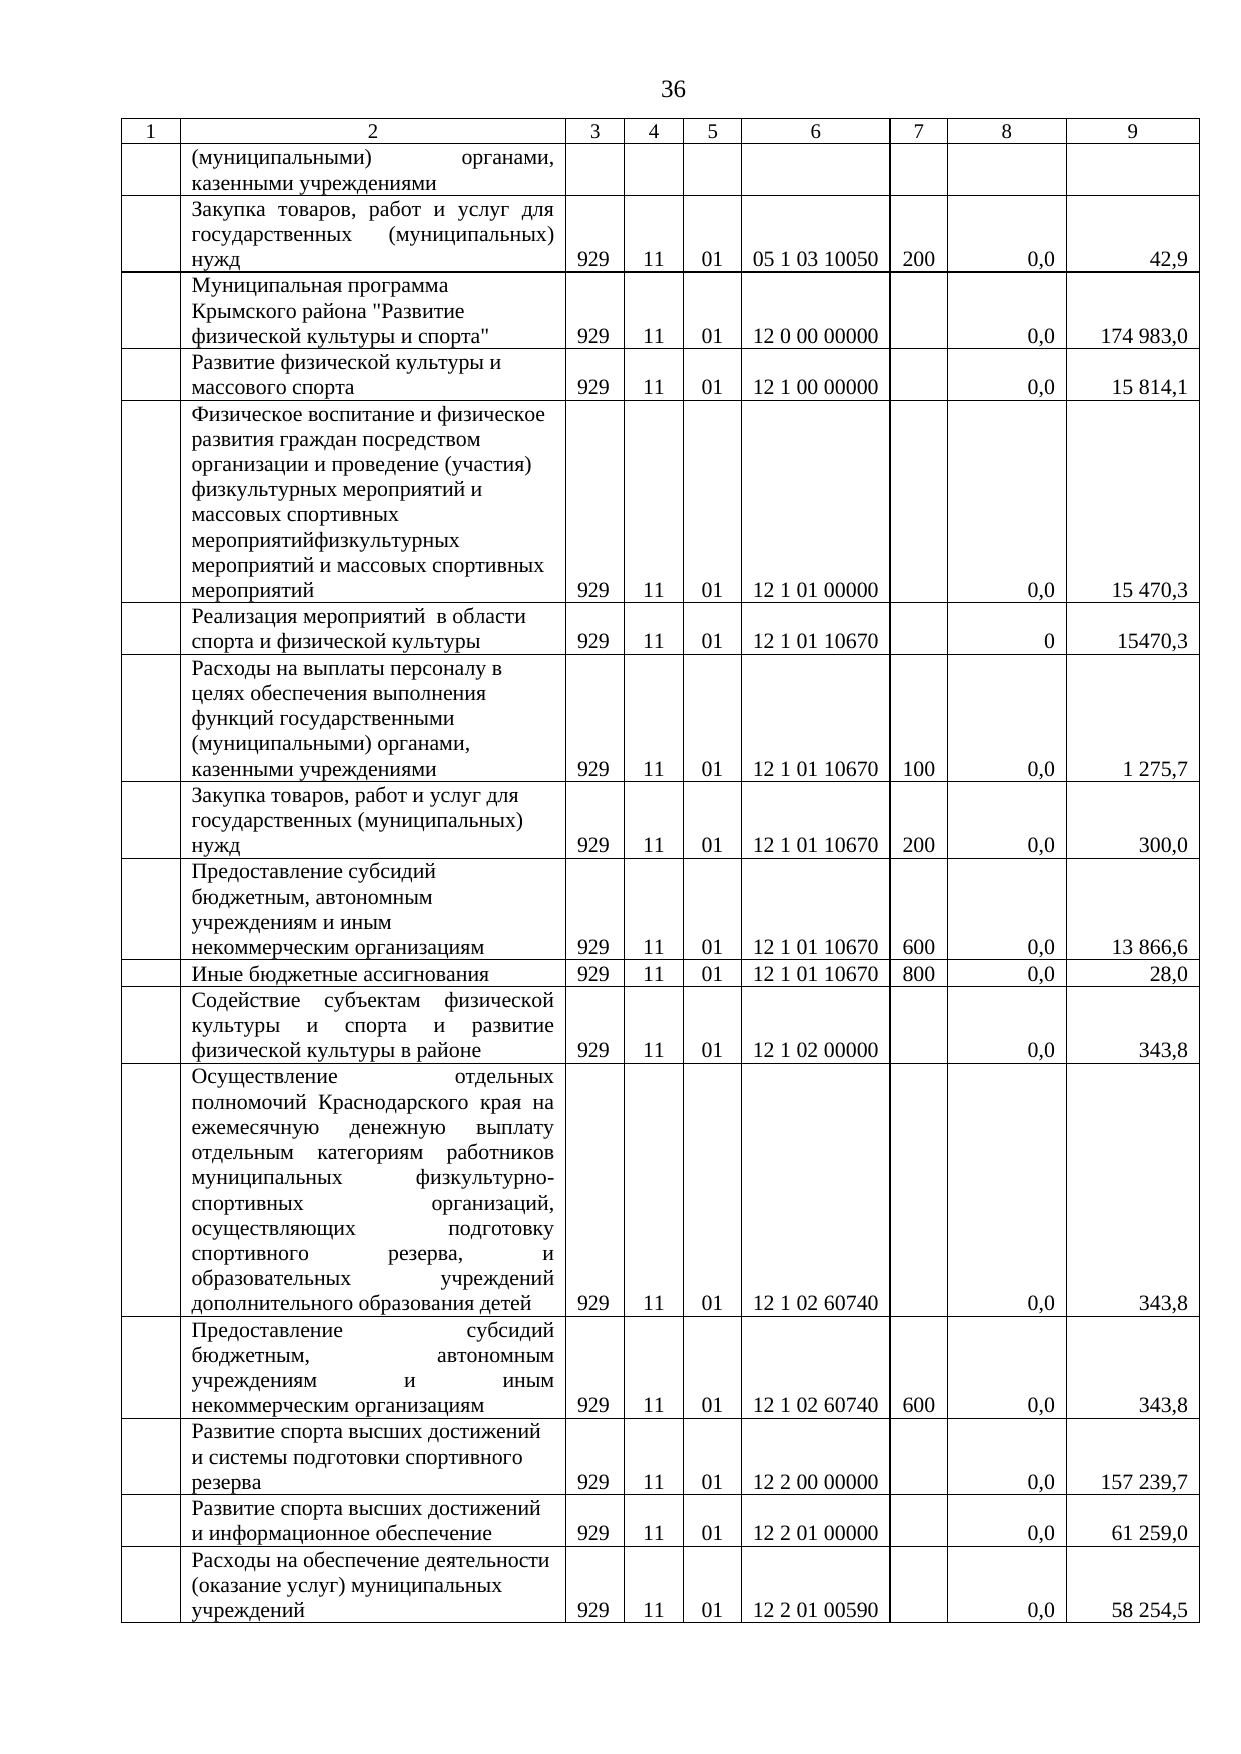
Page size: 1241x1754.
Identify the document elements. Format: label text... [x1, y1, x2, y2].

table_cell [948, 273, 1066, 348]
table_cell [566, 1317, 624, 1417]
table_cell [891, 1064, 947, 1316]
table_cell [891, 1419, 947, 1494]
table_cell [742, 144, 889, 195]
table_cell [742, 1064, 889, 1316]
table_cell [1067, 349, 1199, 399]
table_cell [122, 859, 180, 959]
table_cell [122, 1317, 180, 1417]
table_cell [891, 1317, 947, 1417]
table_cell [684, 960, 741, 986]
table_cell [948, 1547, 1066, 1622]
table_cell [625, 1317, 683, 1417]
table_header 8 [948, 119, 1066, 143]
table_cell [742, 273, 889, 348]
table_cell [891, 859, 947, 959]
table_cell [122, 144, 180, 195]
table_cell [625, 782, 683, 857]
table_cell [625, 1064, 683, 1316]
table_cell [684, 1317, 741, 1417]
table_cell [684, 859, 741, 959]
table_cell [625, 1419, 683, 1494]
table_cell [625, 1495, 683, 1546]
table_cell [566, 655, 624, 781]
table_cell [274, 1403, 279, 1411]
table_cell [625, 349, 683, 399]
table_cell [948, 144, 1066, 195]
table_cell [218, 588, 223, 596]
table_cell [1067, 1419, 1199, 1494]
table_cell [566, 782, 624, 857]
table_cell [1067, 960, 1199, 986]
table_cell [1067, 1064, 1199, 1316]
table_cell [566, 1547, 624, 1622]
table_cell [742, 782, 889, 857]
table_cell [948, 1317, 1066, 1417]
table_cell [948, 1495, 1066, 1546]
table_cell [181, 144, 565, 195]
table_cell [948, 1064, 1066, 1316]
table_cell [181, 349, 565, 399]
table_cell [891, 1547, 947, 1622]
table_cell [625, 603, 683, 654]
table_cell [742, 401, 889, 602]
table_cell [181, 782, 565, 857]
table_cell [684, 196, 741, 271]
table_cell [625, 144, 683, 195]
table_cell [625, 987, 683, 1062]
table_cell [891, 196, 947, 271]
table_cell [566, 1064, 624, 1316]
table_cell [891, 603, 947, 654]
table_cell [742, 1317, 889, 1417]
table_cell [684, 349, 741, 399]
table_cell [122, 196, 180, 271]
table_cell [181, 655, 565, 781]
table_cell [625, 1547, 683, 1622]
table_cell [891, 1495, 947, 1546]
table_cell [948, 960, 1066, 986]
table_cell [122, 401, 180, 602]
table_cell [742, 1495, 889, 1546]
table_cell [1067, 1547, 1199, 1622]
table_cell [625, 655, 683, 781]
table_header 6 [742, 119, 889, 143]
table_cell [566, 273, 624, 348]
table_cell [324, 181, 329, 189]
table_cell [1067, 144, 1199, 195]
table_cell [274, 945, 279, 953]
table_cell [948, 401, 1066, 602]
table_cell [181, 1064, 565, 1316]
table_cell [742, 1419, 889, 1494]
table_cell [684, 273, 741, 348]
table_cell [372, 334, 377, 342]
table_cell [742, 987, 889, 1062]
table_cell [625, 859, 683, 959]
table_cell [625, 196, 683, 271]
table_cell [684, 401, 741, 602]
table_header 4 [625, 119, 683, 143]
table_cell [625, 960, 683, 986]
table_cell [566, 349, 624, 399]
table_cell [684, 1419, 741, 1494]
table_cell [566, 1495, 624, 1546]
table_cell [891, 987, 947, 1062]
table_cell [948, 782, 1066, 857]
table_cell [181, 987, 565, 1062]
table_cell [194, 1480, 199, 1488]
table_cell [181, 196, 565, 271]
table_header 2 [181, 119, 565, 143]
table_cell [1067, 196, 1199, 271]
table_header 1 [122, 119, 180, 143]
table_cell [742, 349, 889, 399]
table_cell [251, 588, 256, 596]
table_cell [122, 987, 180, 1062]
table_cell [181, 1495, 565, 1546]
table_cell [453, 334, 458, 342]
table_header 9 [1067, 119, 1199, 143]
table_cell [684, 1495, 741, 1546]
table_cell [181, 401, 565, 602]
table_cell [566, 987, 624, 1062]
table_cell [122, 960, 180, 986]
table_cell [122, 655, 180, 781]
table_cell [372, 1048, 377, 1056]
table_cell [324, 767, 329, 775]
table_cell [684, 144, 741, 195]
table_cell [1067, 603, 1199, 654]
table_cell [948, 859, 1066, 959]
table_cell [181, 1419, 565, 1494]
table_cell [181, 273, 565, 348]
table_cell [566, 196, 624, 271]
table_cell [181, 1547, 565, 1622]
table_header 5 [684, 119, 741, 143]
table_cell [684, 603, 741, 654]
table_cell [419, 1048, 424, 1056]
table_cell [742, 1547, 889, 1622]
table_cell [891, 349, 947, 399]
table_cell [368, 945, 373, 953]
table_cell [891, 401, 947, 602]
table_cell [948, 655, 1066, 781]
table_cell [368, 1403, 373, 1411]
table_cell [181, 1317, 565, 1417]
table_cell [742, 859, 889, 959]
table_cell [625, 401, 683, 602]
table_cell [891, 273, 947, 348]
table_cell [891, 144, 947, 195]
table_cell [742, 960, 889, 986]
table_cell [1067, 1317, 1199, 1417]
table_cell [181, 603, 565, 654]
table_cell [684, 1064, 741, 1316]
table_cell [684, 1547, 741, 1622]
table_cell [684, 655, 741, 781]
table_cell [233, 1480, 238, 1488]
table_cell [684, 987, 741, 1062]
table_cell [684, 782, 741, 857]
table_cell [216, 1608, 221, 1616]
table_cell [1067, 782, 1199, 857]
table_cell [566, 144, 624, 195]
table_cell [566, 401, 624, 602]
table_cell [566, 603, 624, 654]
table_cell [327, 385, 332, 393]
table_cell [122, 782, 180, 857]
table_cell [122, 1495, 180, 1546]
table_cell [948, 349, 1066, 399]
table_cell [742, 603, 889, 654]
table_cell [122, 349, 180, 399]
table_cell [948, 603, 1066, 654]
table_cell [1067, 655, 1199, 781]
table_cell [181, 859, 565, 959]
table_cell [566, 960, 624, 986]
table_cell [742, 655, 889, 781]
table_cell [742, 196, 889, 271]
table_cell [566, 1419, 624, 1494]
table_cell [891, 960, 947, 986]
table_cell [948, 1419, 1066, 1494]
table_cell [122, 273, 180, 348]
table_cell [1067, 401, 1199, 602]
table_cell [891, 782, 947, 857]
table_header 7 [891, 119, 947, 143]
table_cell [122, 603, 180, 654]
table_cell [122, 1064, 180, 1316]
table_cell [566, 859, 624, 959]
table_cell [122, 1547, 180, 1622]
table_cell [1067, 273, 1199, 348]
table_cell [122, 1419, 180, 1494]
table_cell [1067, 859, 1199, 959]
table_header 3 [566, 119, 624, 143]
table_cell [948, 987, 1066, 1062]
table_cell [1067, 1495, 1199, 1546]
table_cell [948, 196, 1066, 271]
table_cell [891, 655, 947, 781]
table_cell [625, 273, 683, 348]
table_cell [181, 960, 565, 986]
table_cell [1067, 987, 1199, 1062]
